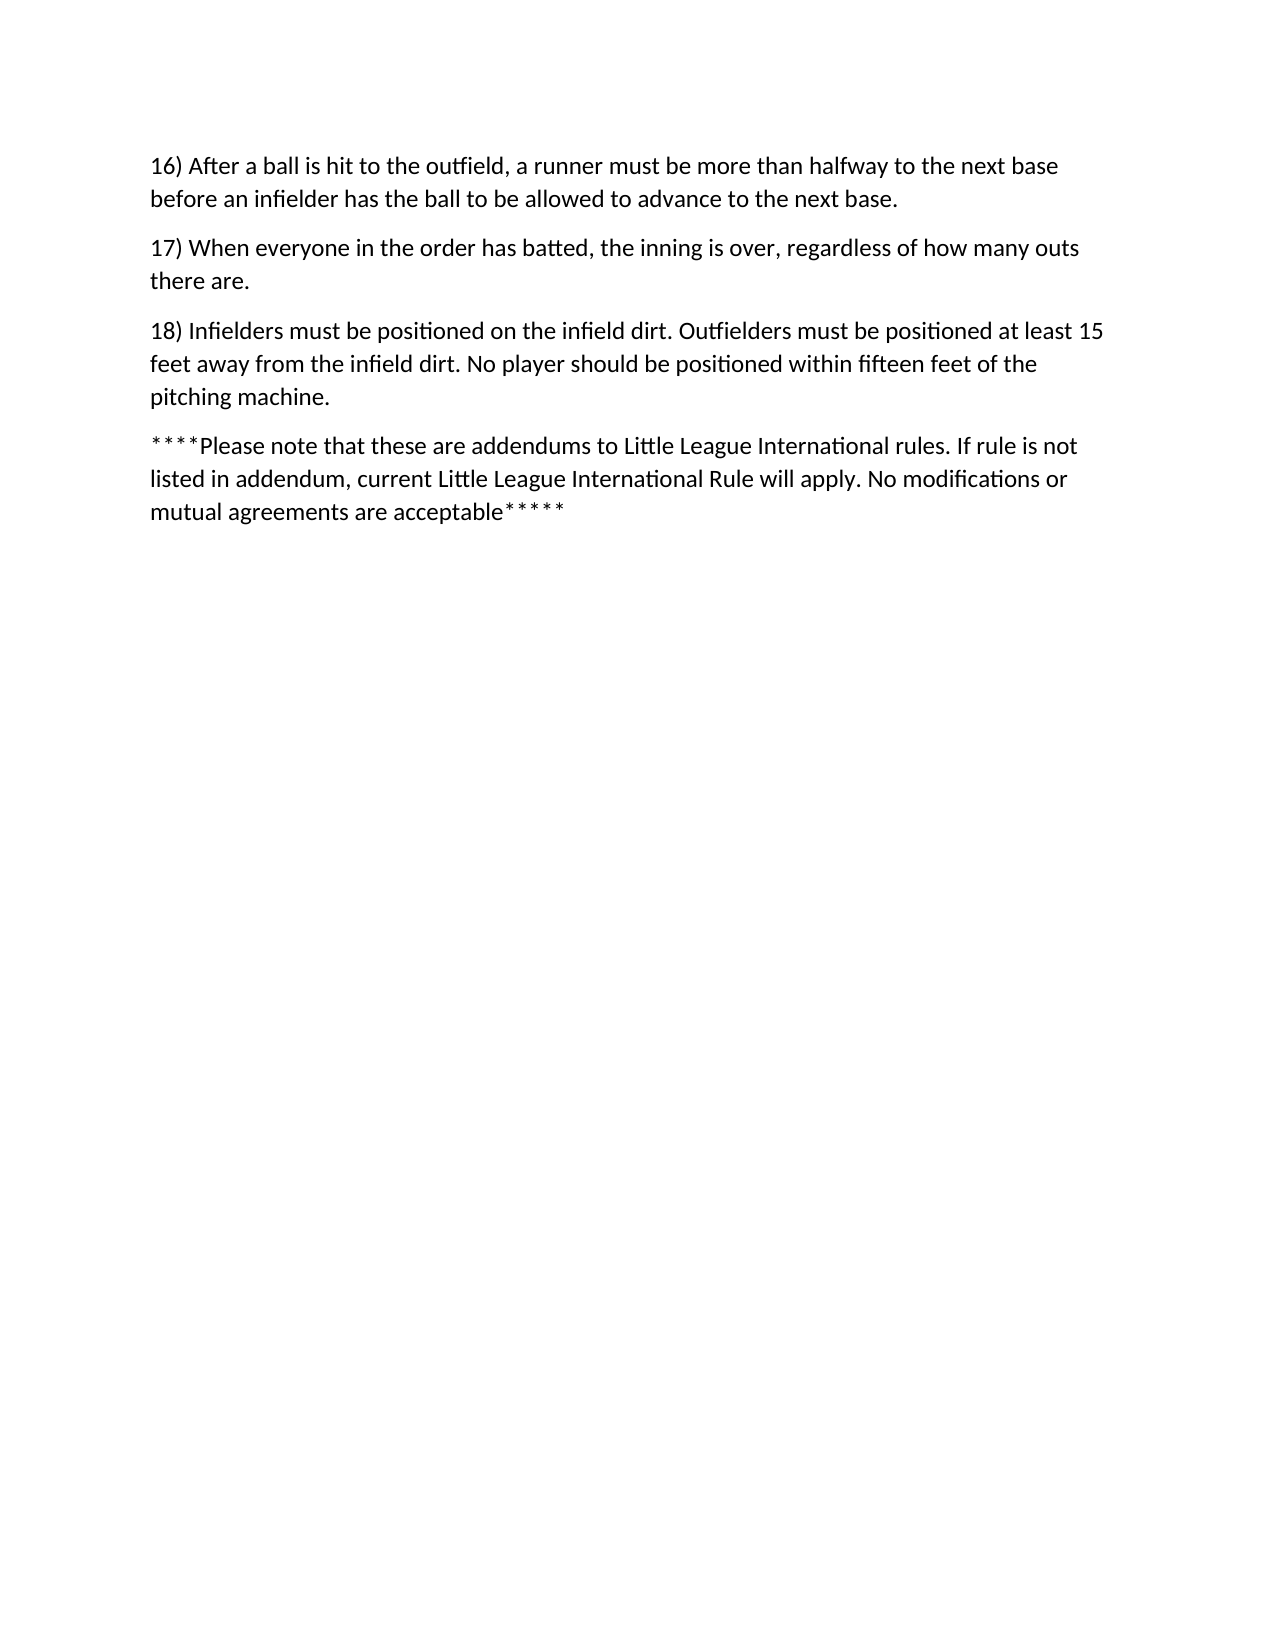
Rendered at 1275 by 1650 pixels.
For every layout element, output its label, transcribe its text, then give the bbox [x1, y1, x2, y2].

text 17) When everyone in the order has batted, the inning is over, regardless of how many outs there are. [150, 232, 1125, 296]
text 18) Infielders must be positioned on the infield dirt. Outfielders must be positioned at least 15 feet away from the infield dirt. No player should be positioned within fifteen feet of the pitching machine. [150, 315, 1125, 411]
text ****Please note that these are addendums to Little League International rules. If rule is not listed in addendum, current Little League International Rule will apply. No modifications or mutual agreements are acceptable***** [150, 430, 1125, 527]
text 16) After a ball is hit to the outfield, a runner must be more than halfway to the next base before an infielder has the ball to be allowed to advance to the next base. [150, 150, 1125, 213]
